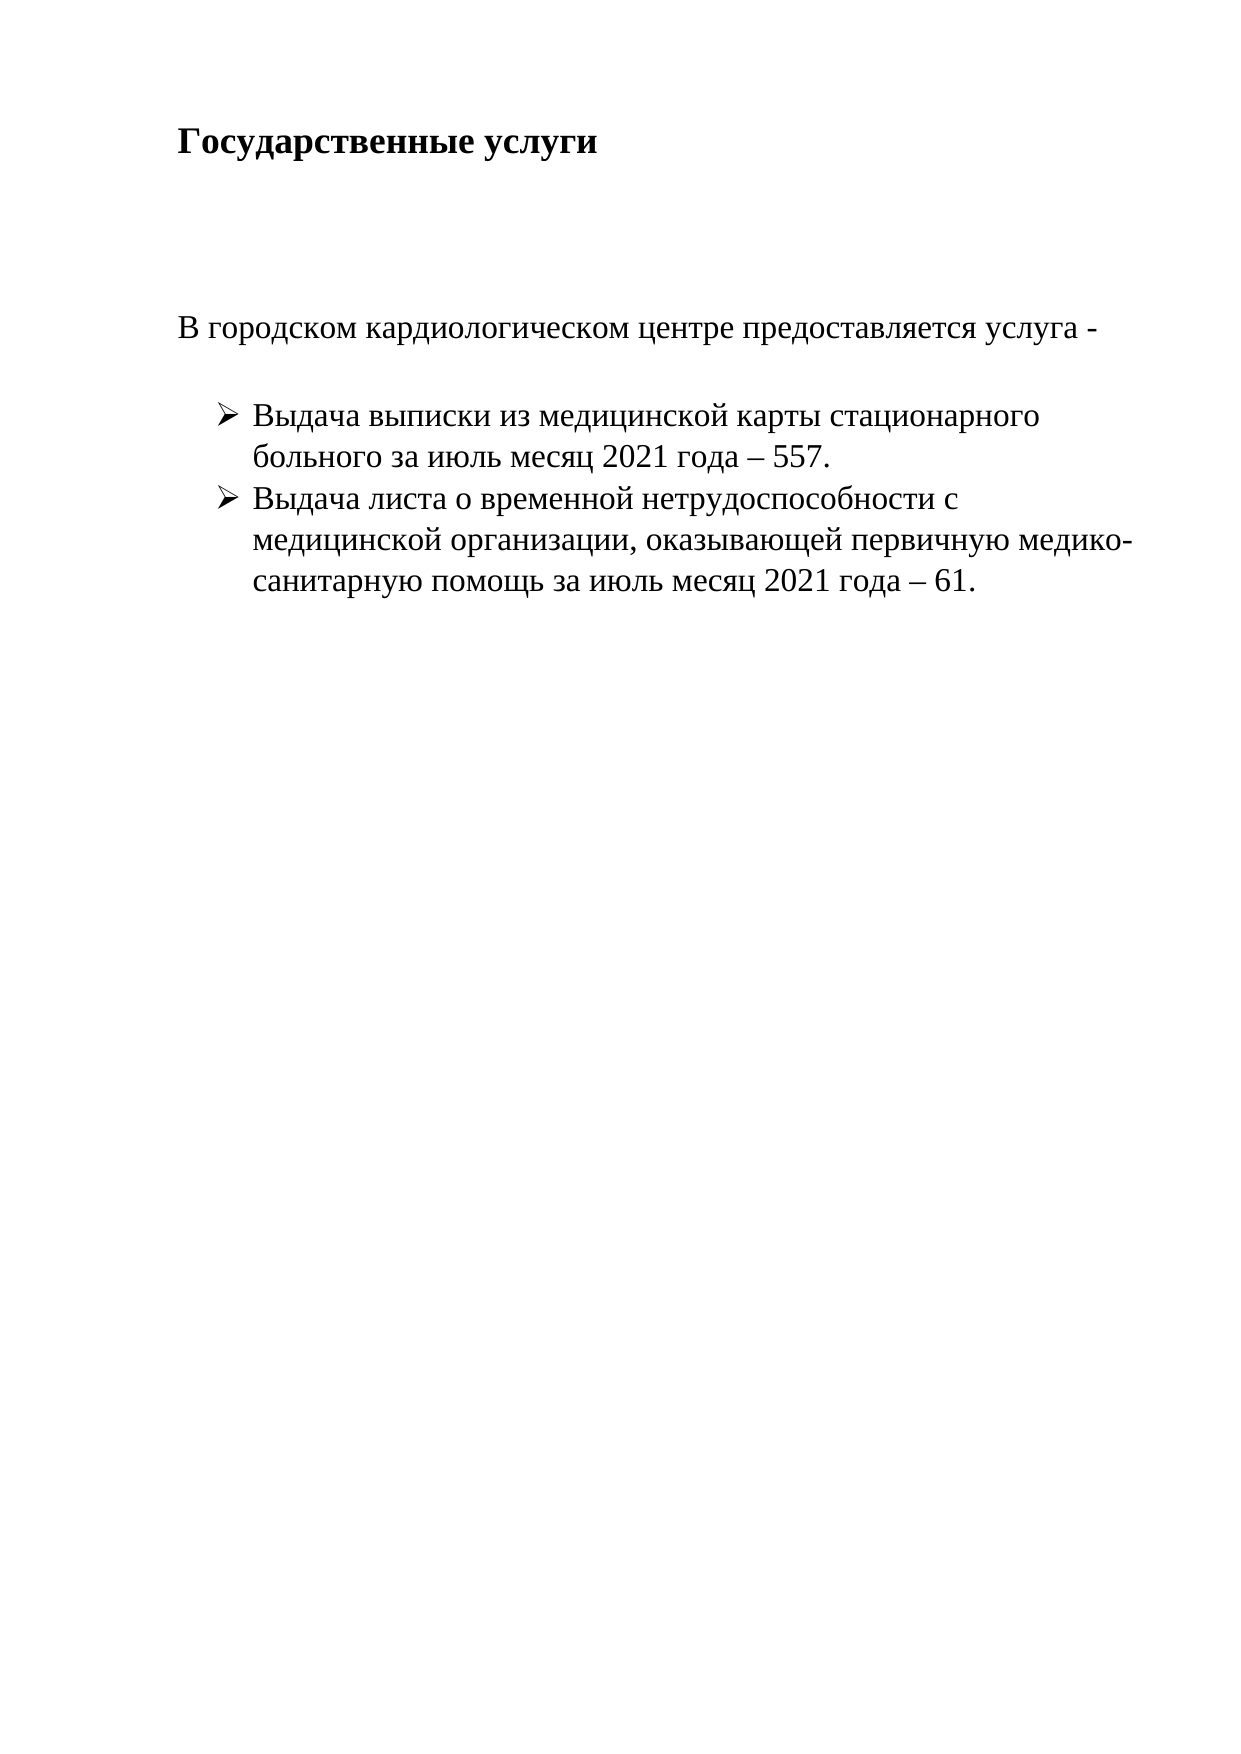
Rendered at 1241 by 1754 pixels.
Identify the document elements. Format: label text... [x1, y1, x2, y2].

list Выдача выписки из медицинской карты стационарного больного за июль месяц 2021 года – 557. [215, 395, 1152, 475]
text Государственные услуги [177, 118, 1152, 161]
list Выдача листа о временной нетрудоспособности с медицинской организации, оказывающей первичную медико- санитарную помощь за июль месяц 2021 года – 61. [215, 478, 1152, 599]
text В городском кардиологическом центре предоставляется услуга - [177, 308, 1152, 376]
